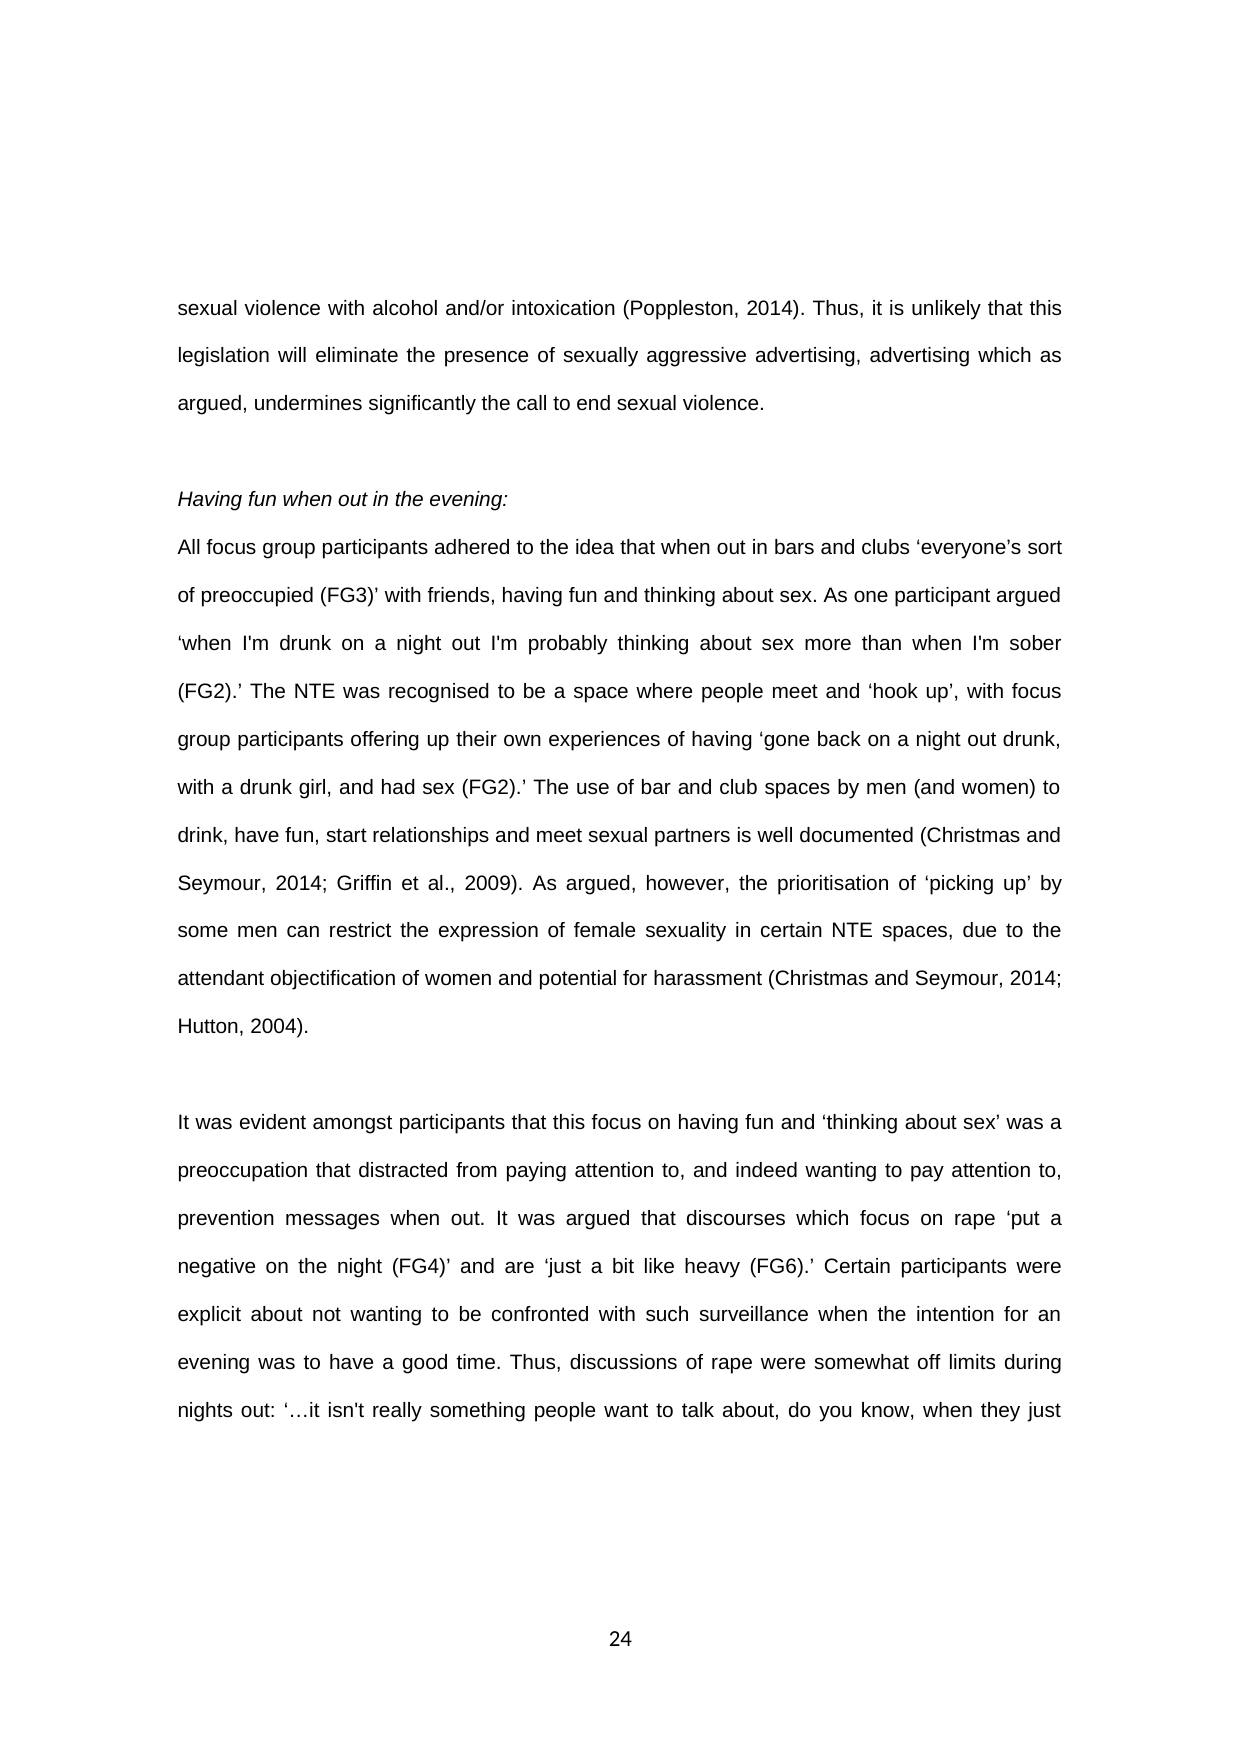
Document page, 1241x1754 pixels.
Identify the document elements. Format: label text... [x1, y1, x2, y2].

text All focus group participants adhered to the idea that when out in bars and clubs ‘everyone’s sort of preoccupied (FG3)’ with friends, having fun and thinking about sex. As one participant argued ‘when I'm drunk on a night out I'm probably thinking about sex more than when I'm sober (FG2).’ The NTE was recognised to be a space where people meet and ‘hook up’, with focus group participants offering up their own experiences of having ‘gone back on a night out drunk, with a drunk girl, and had sex (FG2).’ The use of bar and club spaces by men (and women) to drink, have fun, start relationships and meet sexual partners is well documented (Christmas and Seymour, 2014; Griffin et al., 2009). As argued, however, the prioritisation of ‘picking up’ by some men can restrict the expression of female sexuality in certain NTE spaces, due to the attendant objectification of women and potential for harassment (Christmas and Seymour, 2014; Hutton, 2004). [177, 535, 1063, 1038]
text Having fun when out in the evening: [177, 487, 1063, 511]
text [177, 1110, 1063, 1421]
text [177, 295, 1063, 415]
